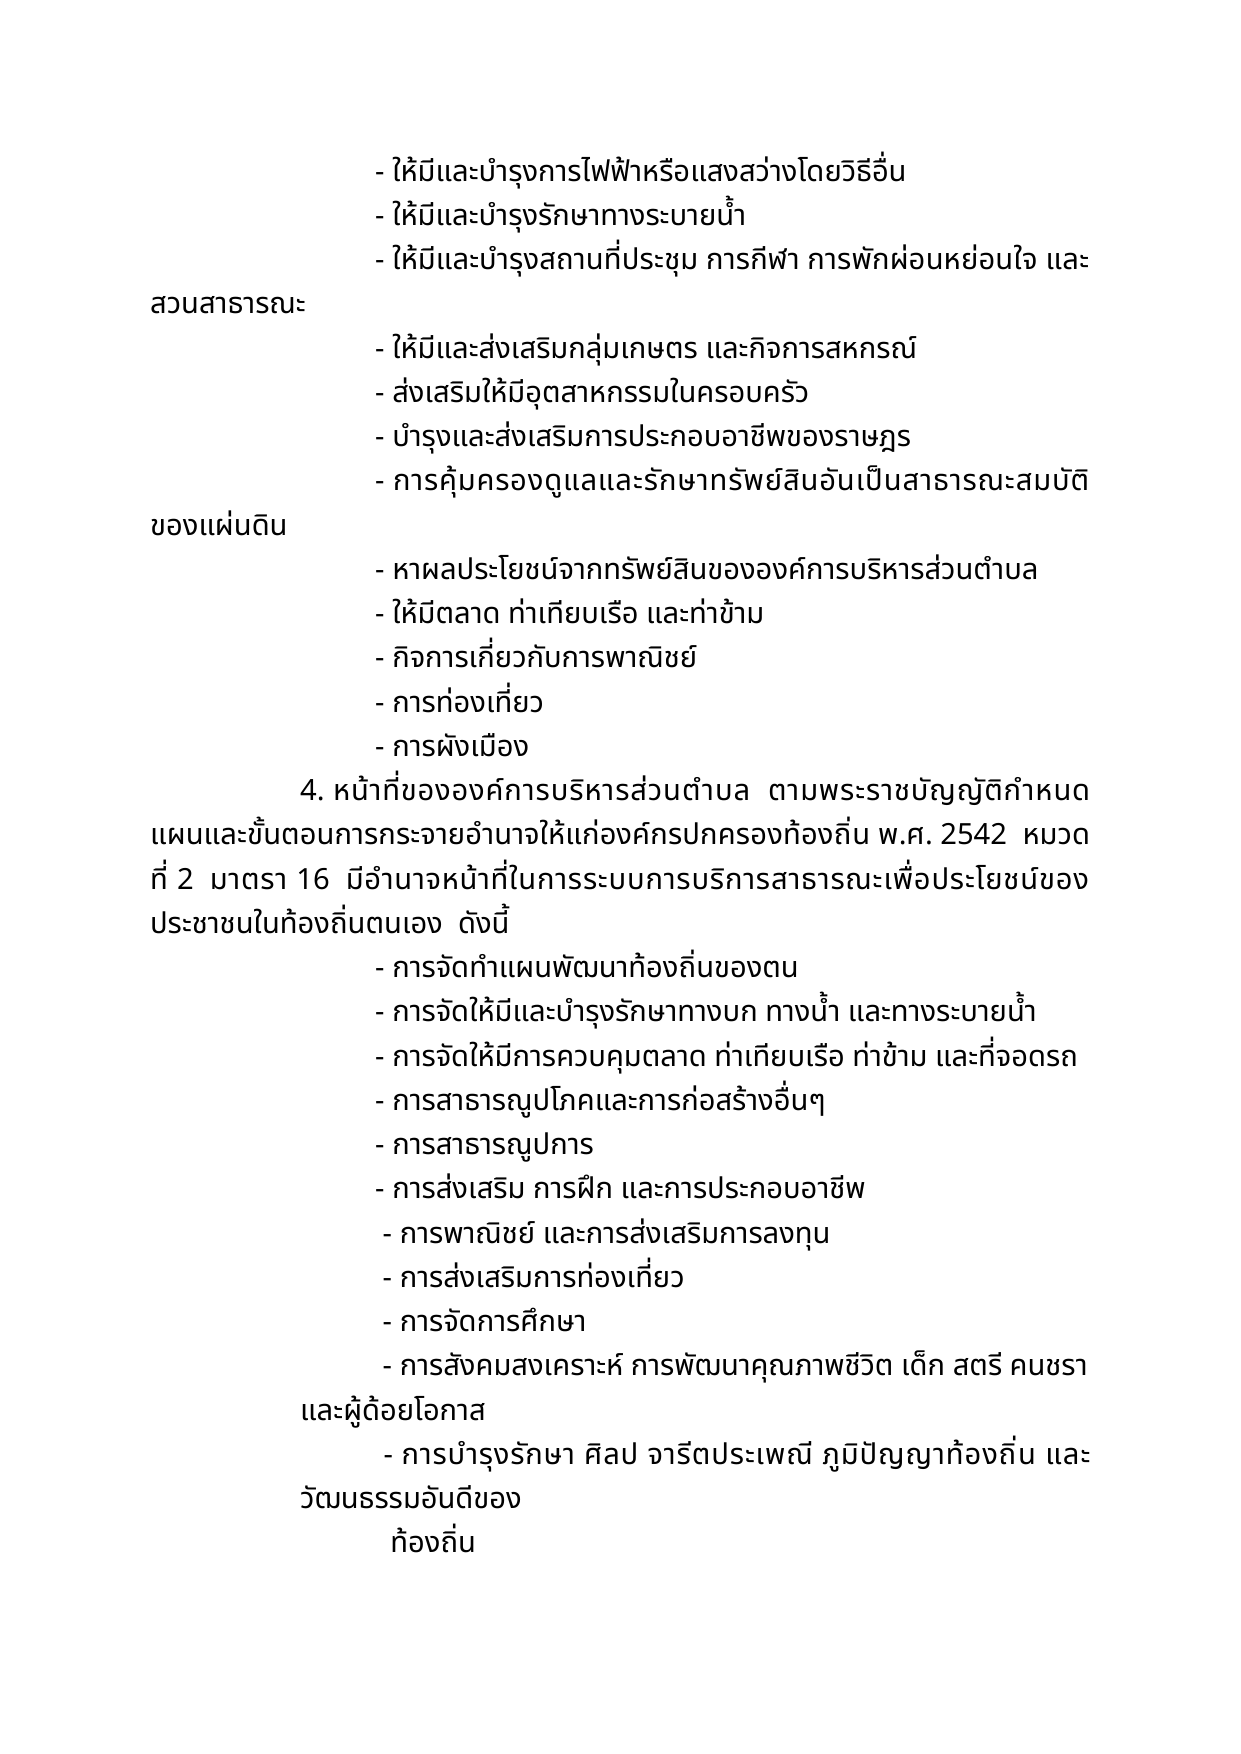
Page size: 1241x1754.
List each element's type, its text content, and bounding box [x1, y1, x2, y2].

text - การสาธารณูปการ [300, 1123, 1090, 1168]
text - กิจการเกี่ยวกับการพาณิชย์ [150, 637, 1090, 681]
text - การส่งเสริมการท่องเที่ยว [300, 1256, 1090, 1300]
text - ให้มีและบำรุงการไฟฟ้าหรือแสงสว่างโดยวิธีอื่น [150, 150, 1090, 194]
text - บำรุงและส่งเสริมการประกอบอาชีพของราษฎร [150, 415, 1090, 460]
text - การบำรุงรักษา ศิลป จารีตประเพณี ภูมิปัญญาท้องถิ่น และวัฒนธรรมอันดีของ [300, 1433, 1090, 1521]
text - การท่องเที่ยว [150, 681, 1090, 725]
text - ส่งเสริมให้มีอุตสาหกรรมในครอบครัว [150, 371, 1090, 415]
text - การผังเมือง [150, 725, 1090, 769]
text - การจัดให้มีการควบคุมตลาด ท่าเทียบเรือ ท่าข้าม และที่จอดรถ [150, 1035, 1090, 1079]
text - การสาธารณูปโภคและการก่อสร้างอื่นๆ [150, 1079, 1090, 1123]
text - การส่งเสริม การฝึก และการประกอบอาชีพ [300, 1168, 1090, 1212]
text - การจัดให้มีและบำรุงรักษาทางบก ทางน้ำ และทางระบายน้ำ [150, 991, 1090, 1035]
text 4. หน้าที่ขององค์การบริหารส่วนตำบล ตามพระราชบัญญัติกำหนดแผนและขั้นตอนการกระจายอำนาจให้แก่องค์กรปกครองท้องถิ่น พ.ศ. 2542 หมวดที่ 2 มาตรา 16 มีอำนาจหน้าที่ในการระบบการบริการสาธารณะเพื่อประโยชน์ของประชาชนในท้องถิ่นตนเอง ดังนี้ [150, 769, 1090, 946]
text - การพาณิชย์ และการส่งเสริมการลงทุน [300, 1212, 1090, 1256]
text - ให้มีและบำรุงรักษาทางระบายน้ำ [150, 194, 1090, 238]
text ท้องถิ่น [300, 1521, 1090, 1565]
text - ให้มีและส่งเสริมกลุ่มเกษตร และกิจการสหกรณ์ [300, 327, 1090, 371]
text - ให้มีและบำรุงสถานที่ประชุม การกีฬา การพักผ่อนหย่อนใจ และสวนสาธารณะ [150, 238, 1090, 327]
text - การจัดการศึกษา [300, 1300, 1090, 1345]
text - การสังคมสงเคราะห์ การพัฒนาคุณภาพชีวิต เด็ก สตรี คนชรา และผู้ด้อยโอกาส [300, 1345, 1090, 1433]
text - หาผลประโยชน์จากทรัพย์สินขององค์การบริหารส่วนตำบล [150, 548, 1090, 592]
text - การคุ้มครองดูแลและรักษาทรัพย์สินอันเป็นสาธารณะสมบัติของแผ่นดิน [150, 460, 1090, 548]
text - การจัดทำแผนพัฒนาท้องถิ่นของตน [150, 946, 1090, 991]
text - ให้มีตลาด ท่าเทียบเรือ และท่าข้าม [150, 592, 1090, 637]
